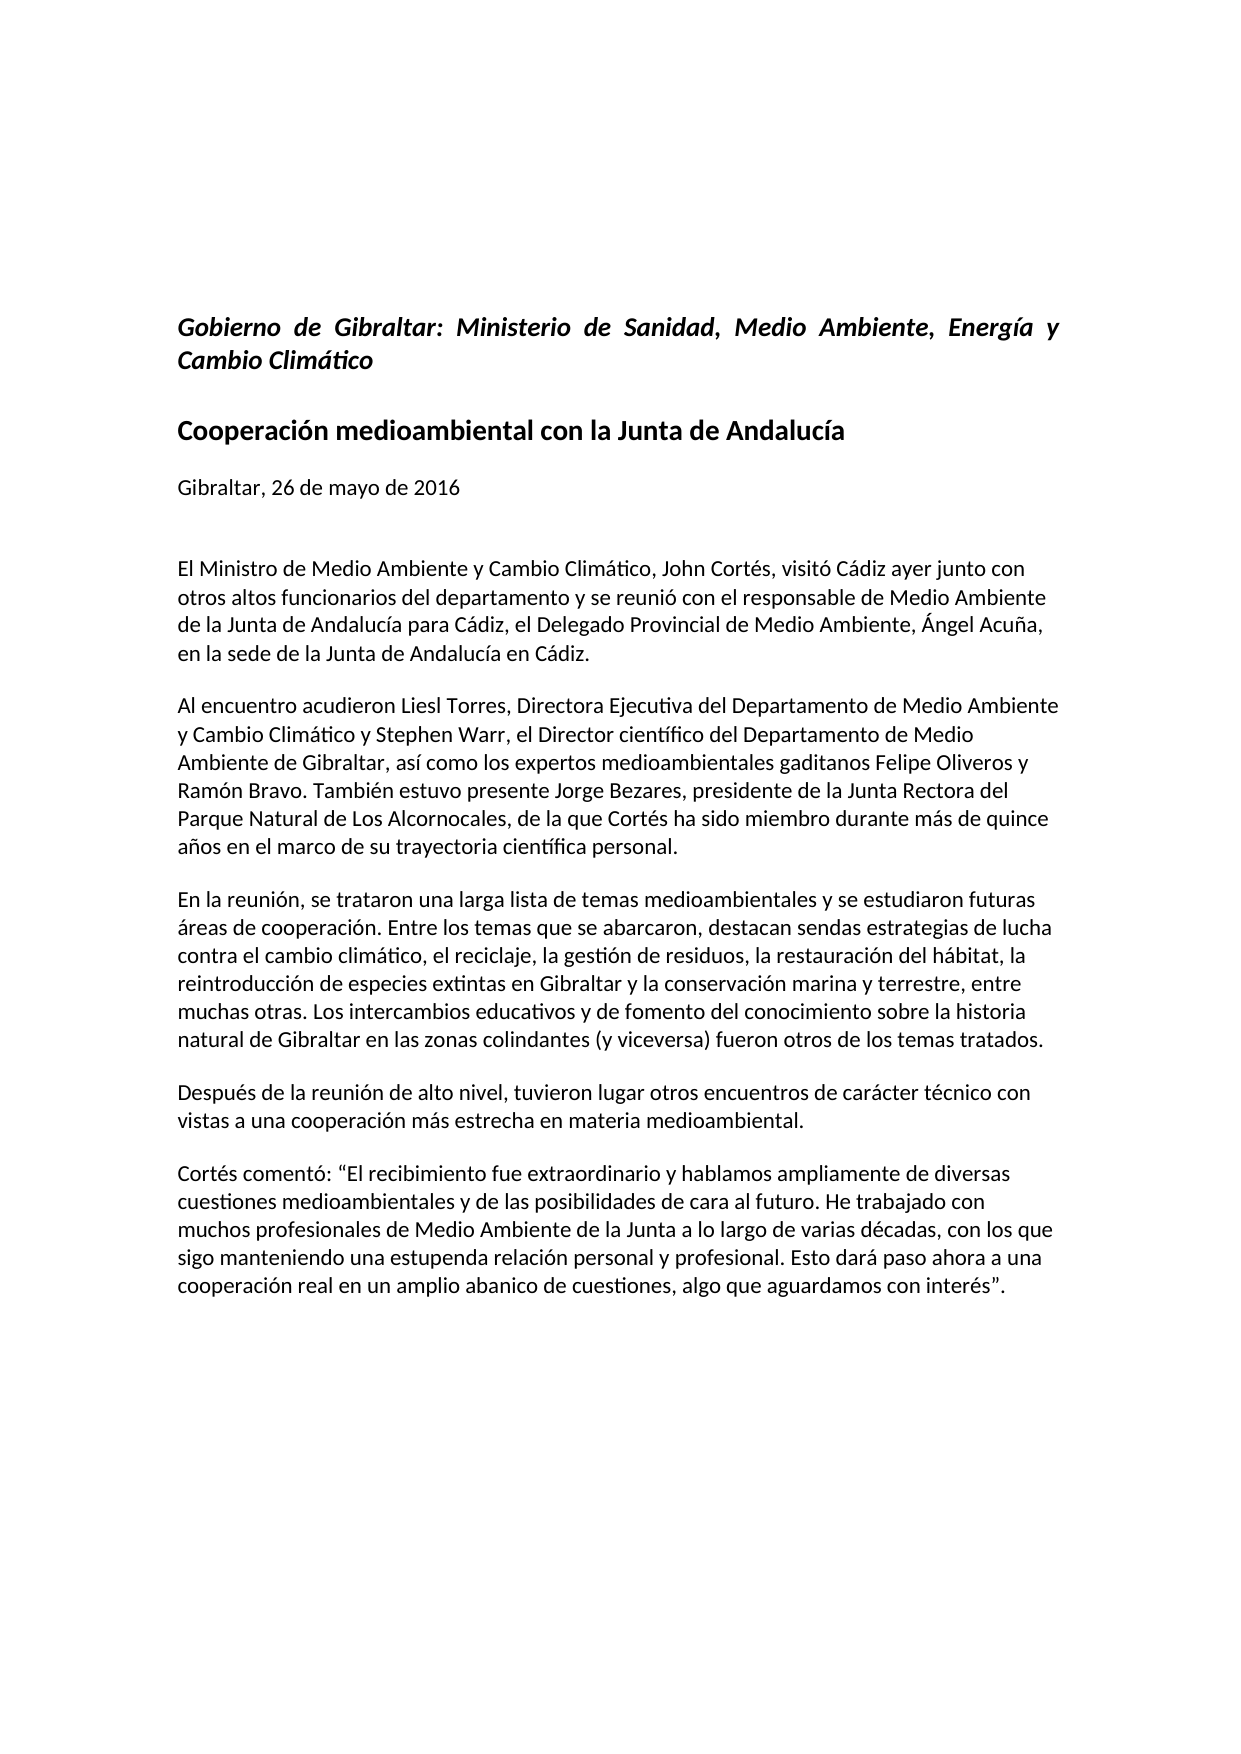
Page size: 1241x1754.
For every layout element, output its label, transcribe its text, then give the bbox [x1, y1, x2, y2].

text Cooperación medioambiental con la Junta de Andalucía [177, 412, 1063, 447]
text En la reunión, se trataron una larga lista de temas medioambientales y se estudiaron futuras áreas de cooperación. Entre los temas que se abarcaron, destacan sendas estrategias de lucha contra el cambio climático, el reciclaje, la gestión de residuos, la restauración del hábitat, la reintroducción de especies extintas en Gibraltar y la conservación marina y terrestre, entre muchas otras. Los intercambios educativos y de fomento del conocimiento sobre la historia natural de Gibraltar en las zonas colindantes (y viceversa) fueron otros de los temas tratados. [177, 885, 1063, 1053]
text Gobierno de Gibraltar: Ministerio de Sanidad, Medio Ambiente, Energía y Cambio Climático [177, 310, 1063, 376]
text Al encuentro acudieron Liesl Torres, Directora Ejecutiva del Departamento de Medio Ambiente y Cambio Climático y Stephen Warr, el Director científico del Departamento de Medio Ambiente de Gibraltar, así como los expertos medioambientales gaditanos Felipe Oliveros y Ramón Bravo. También estuvo presente Jorge Bezares, presidente de la Junta Rectora del Parque Natural de Los Alcornocales, de la que Cortés ha sido miembro durante más de quince años en el marco de su trayectoria científica personal. [177, 692, 1063, 860]
text El Ministro de Medio Ambiente y Cambio Climático, John Cortés, visitó Cádiz ayer junto con otros altos funcionarios del departamento y se reunió con el responsable de Medio Ambiente de la Junta de Andalucía para Cádiz, el Delegado Provincial de Medio Ambiente, Ángel Acuña, en la sede de la Junta de Andalucía en Cádiz. [177, 554, 1063, 667]
text Cortés comentó: “El recibimiento fue extraordinario y hablamos ampliamente de diversas cuestiones medioambientales y de las posibilidades de cara al futuro. He trabajado con muchos profesionales de Medio Ambiente de la Junta a lo largo de varias décadas, con los que sigo manteniendo una estupenda relación personal y profesional. Esto dará paso ahora a una cooperación real en un amplio abanico de cuestiones, algo que aguardamos con interés”. [177, 1159, 1063, 1299]
text Gibraltar, 26 de mayo de 2016 [177, 473, 1037, 502]
text Después de la reunión de alto nivel, tuvieron lugar otros encuentros de carácter técnico con vistas a una cooperación más estrecha en materia medioambiental. [177, 1078, 1063, 1134]
